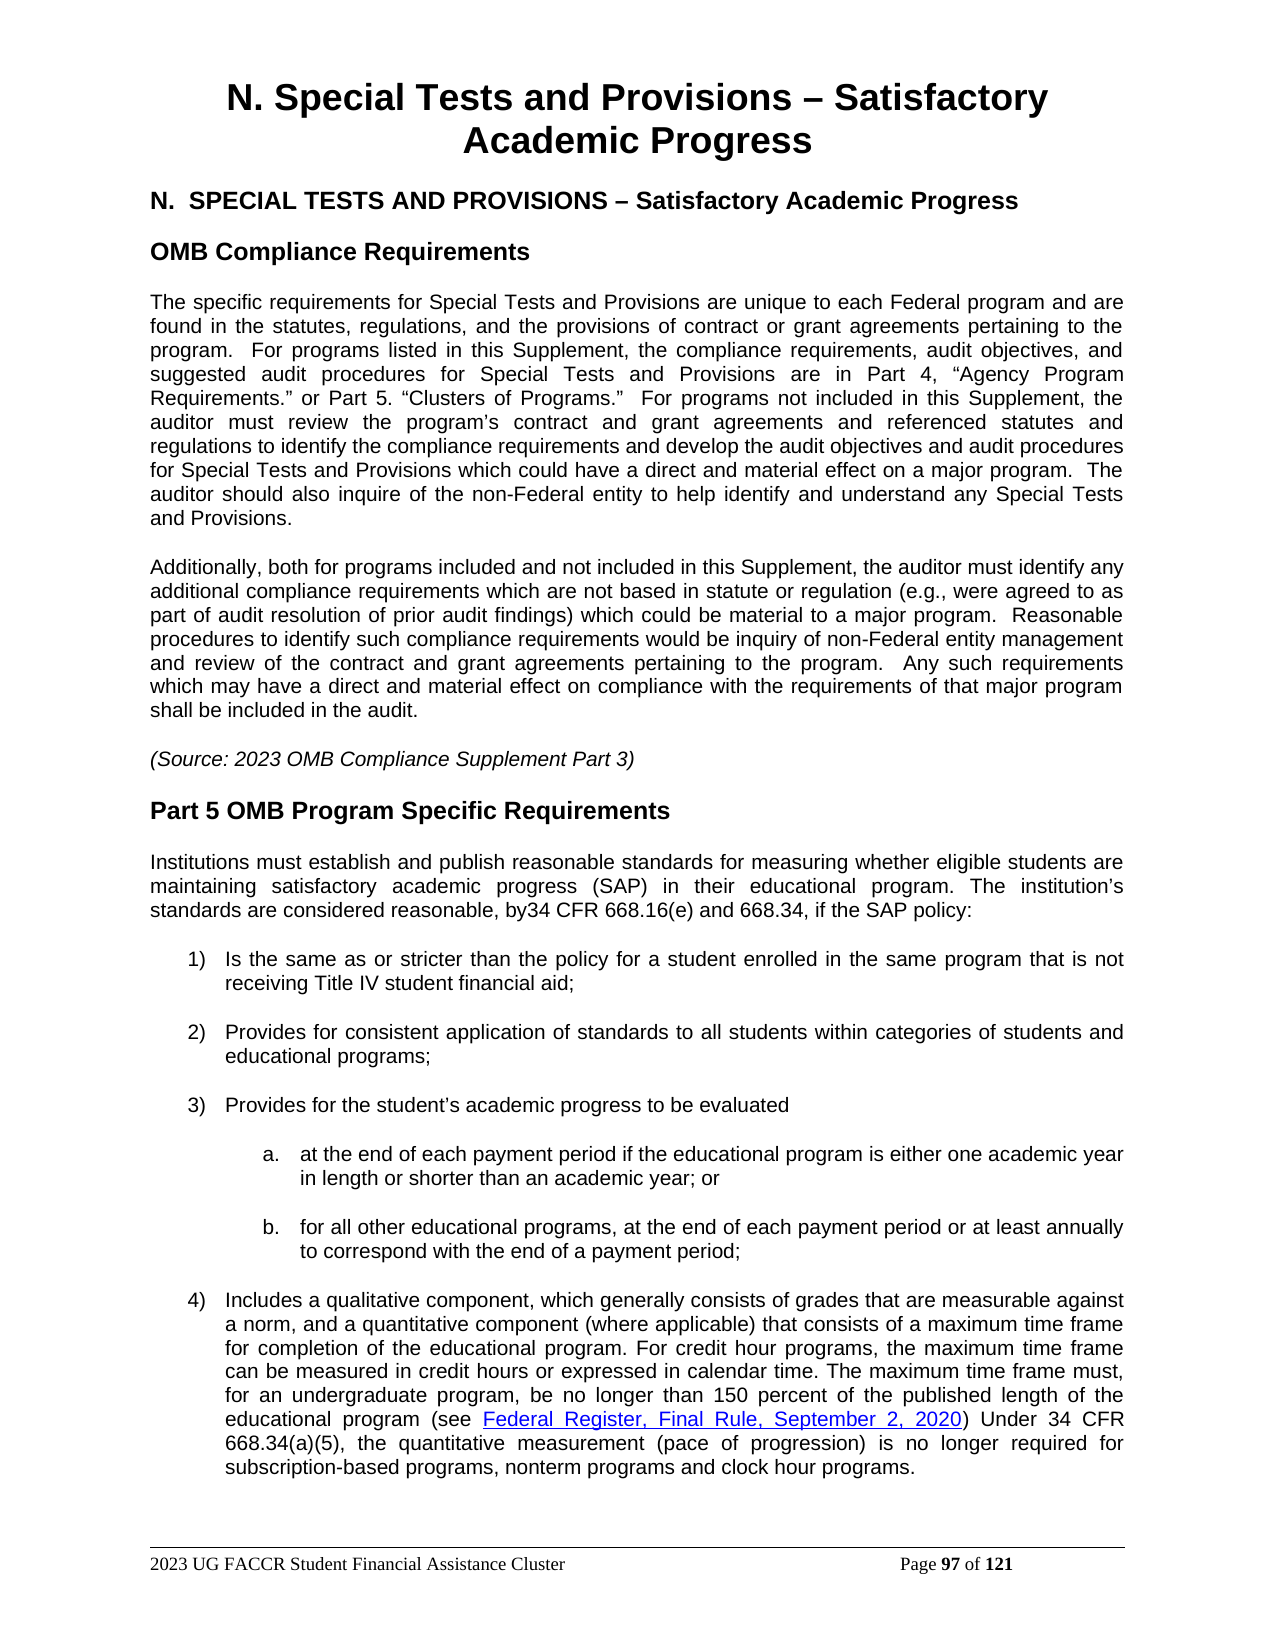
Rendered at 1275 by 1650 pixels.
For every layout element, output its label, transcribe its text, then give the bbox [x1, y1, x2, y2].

list Is the same as or stricter than the policy for a student enrolled in the same program that is not receiving Title IV student financial aid; [187, 947, 1125, 995]
text Part 5 OMB Program Specific Requirements [150, 796, 1125, 825]
list Includes a qualitative component, which generally consists of grades that are measurable against a norm, and a quantitative component (where applicable) that consists of a maximum time frame for completion of the educational program. For credit hour programs, the maximum time frame can be measured in credit hours or expressed in calendar time. The maximum time frame must, for an undergraduate program, be no longer than 150 percent of the published length of the educational program (see Federal Register, Final Rule, September 2, 2020) Under 34 CFR 668.34(a)(5), the quantitative measurement (pace of progression) is no longer required for subscription-based programs, nonterm programs and clock hour programs. [187, 1287, 1125, 1479]
list for all other educational programs, at the end of each payment period or at least annually to correspond with the end of a payment period; [262, 1214, 1125, 1262]
subtitle OMB Compliance Requirements [150, 240, 1125, 265]
subtitle N. SPECIAL TESTS AND PROVISIONS – Satisfactory Academic Progress [150, 186, 1125, 215]
list Provides for consistent application of standards to all students within categories of students and educational programs; [187, 1020, 1125, 1068]
text Institutions must establish and publish reasonable standards for measuring whether eligible students are maintaining satisfactory academic progress (SAP) in their educational program. The institution’s standards are considered reasonable, by34 CFR 668.16(e) and 668.34, if the SAP policy: [150, 850, 1125, 922]
list Provides for the student’s academic progress to be evaluated [187, 1093, 1125, 1117]
text The specific requirements for Special Tests and Provisions are unique to each Federal program and are found in the statutes, regulations, and the provisions of contract or grant agreements pertaining to the program. For programs listed in this Supplement, the compliance requirements, audit objectives, and suggested audit procedures for Special Tests and Provisions are in Part 4, “Agency Program Requirements.” or Part 5. “Clusters of Programs.” For programs not included in this Supplement, the auditor must review the program’s contract and grant agreements and referenced statutes and regulations to identify the compliance requirements and develop the audit objectives and audit procedures for Special Tests and Provisions which could have a direct and material effect on a major program. The auditor should also inquire of the non-Federal entity to help identify and understand any Special Tests and Provisions. [150, 290, 1125, 529]
list at the end of each payment period if the educational program is either one academic year in length or shorter than an academic year; or [262, 1142, 1125, 1189]
text Additionally, both for programs included and not included in this Supplement, the auditor must identify any additional compliance requirements which are not based in statute or regulation (e.g., were agreed to as part of audit resolution of prior audit findings) which could be material to a major program. Reasonable procedures to identify such compliance requirements would be inquiry of non-Federal entity management and review of the contract and grant agreements pertaining to the program. Any such requirements which may have a direct and material effect on compliance with the requirements of that major program shall be included in the audit. [150, 554, 1125, 722]
text (Source: 2023 OMB Compliance Supplement Part 3) [150, 747, 1125, 771]
